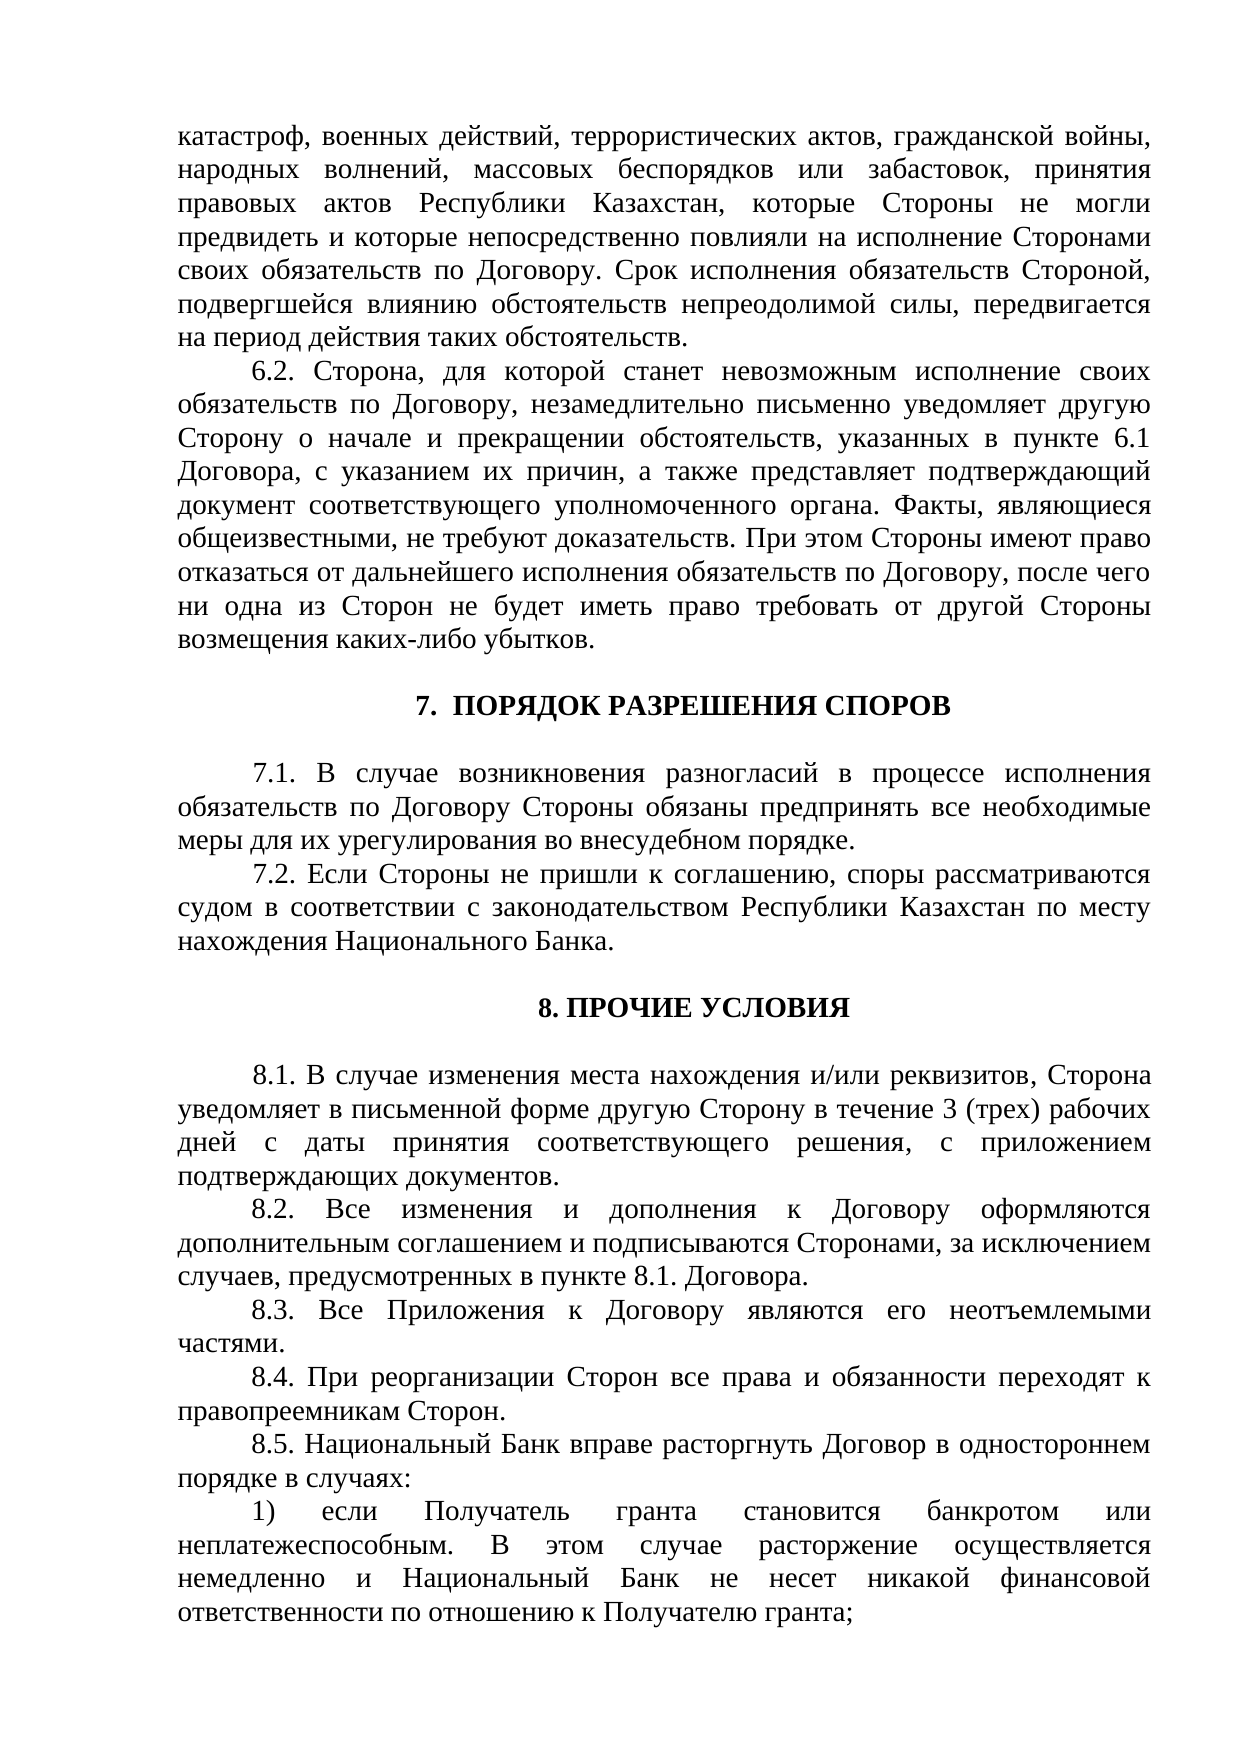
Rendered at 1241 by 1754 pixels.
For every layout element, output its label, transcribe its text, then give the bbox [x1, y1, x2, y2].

text 8.3. Все Приложения к Договору являются его неотъемлемыми частями. [177, 1292, 1152, 1359]
text 8.1. В случае изменения места нахождения и/или реквизитов, Сторона уведомляет в письменной форме другую Сторону в течение 3 (трех) рабочих дней с даты принятия соответствующего решения, с приложением подтверждающих документов. [177, 1057, 1152, 1191]
text 1) если Получатель гранта становится банкротом или неплатежеспособным. В этом случае расторжение осуществляется немедленно и Национальный Банк не несет никакой финансовой ответственности по отношению к Получателю гранта; [177, 1493, 1152, 1627]
text 8.5. Национальный Банк вправе расторгнуть Договор в одностороннем порядке в случаях: [177, 1426, 1152, 1493]
text 7.1. В случае возникновения разногласий в процессе исполнения обязательств по Договору Стороны обязаны предпринять все необходимые меры для их урегулирования во внесудебном порядке. [177, 755, 1152, 856]
text 8.2. Все изменения и дополнения к Договору оформляются дополнительным соглашением и подписываются Сторонами, за исключением случаев, предусмотренных в пункте 8.1. Договора. [177, 1191, 1152, 1292]
list ПОРЯДОК РАЗРЕШЕНИЯ СПОРОВ [215, 688, 1152, 722]
text 8. ПРОЧИЕ УСЛОВИЯ [177, 990, 1152, 1024]
text 6.2. Сторона, для которой станет невозможным исполнение своих обязательств по Договору, незамедлительно письменно уведомляет другую Сторону о начале и прекращении обстоятельств, указанных в пункте 6.1 Договора, с указанием их причин, а также представляет подтверждающий документ соответствующего уполномоченного органа. Факты, являющиеся общеизвестными, не требуют доказательств. При этом Стороны имеют право отказаться от дальнейшего исполнения обязательств по Договору, после чего ни одна из Сторон не будет иметь право требовать от другой Стороны возмещения каких-либо убытков. [177, 353, 1152, 655]
text 7.2. Если Стороны не пришли к соглашению, споры рассматриваются судом в соответствии с законодательством Республики Казахстан по месту нахождения Национального Банка. [177, 856, 1152, 957]
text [177, 118, 1152, 353]
text 8.4. При реорганизации Сторон все права и обязанности переходят к правопреемникам Сторон. [177, 1359, 1152, 1426]
